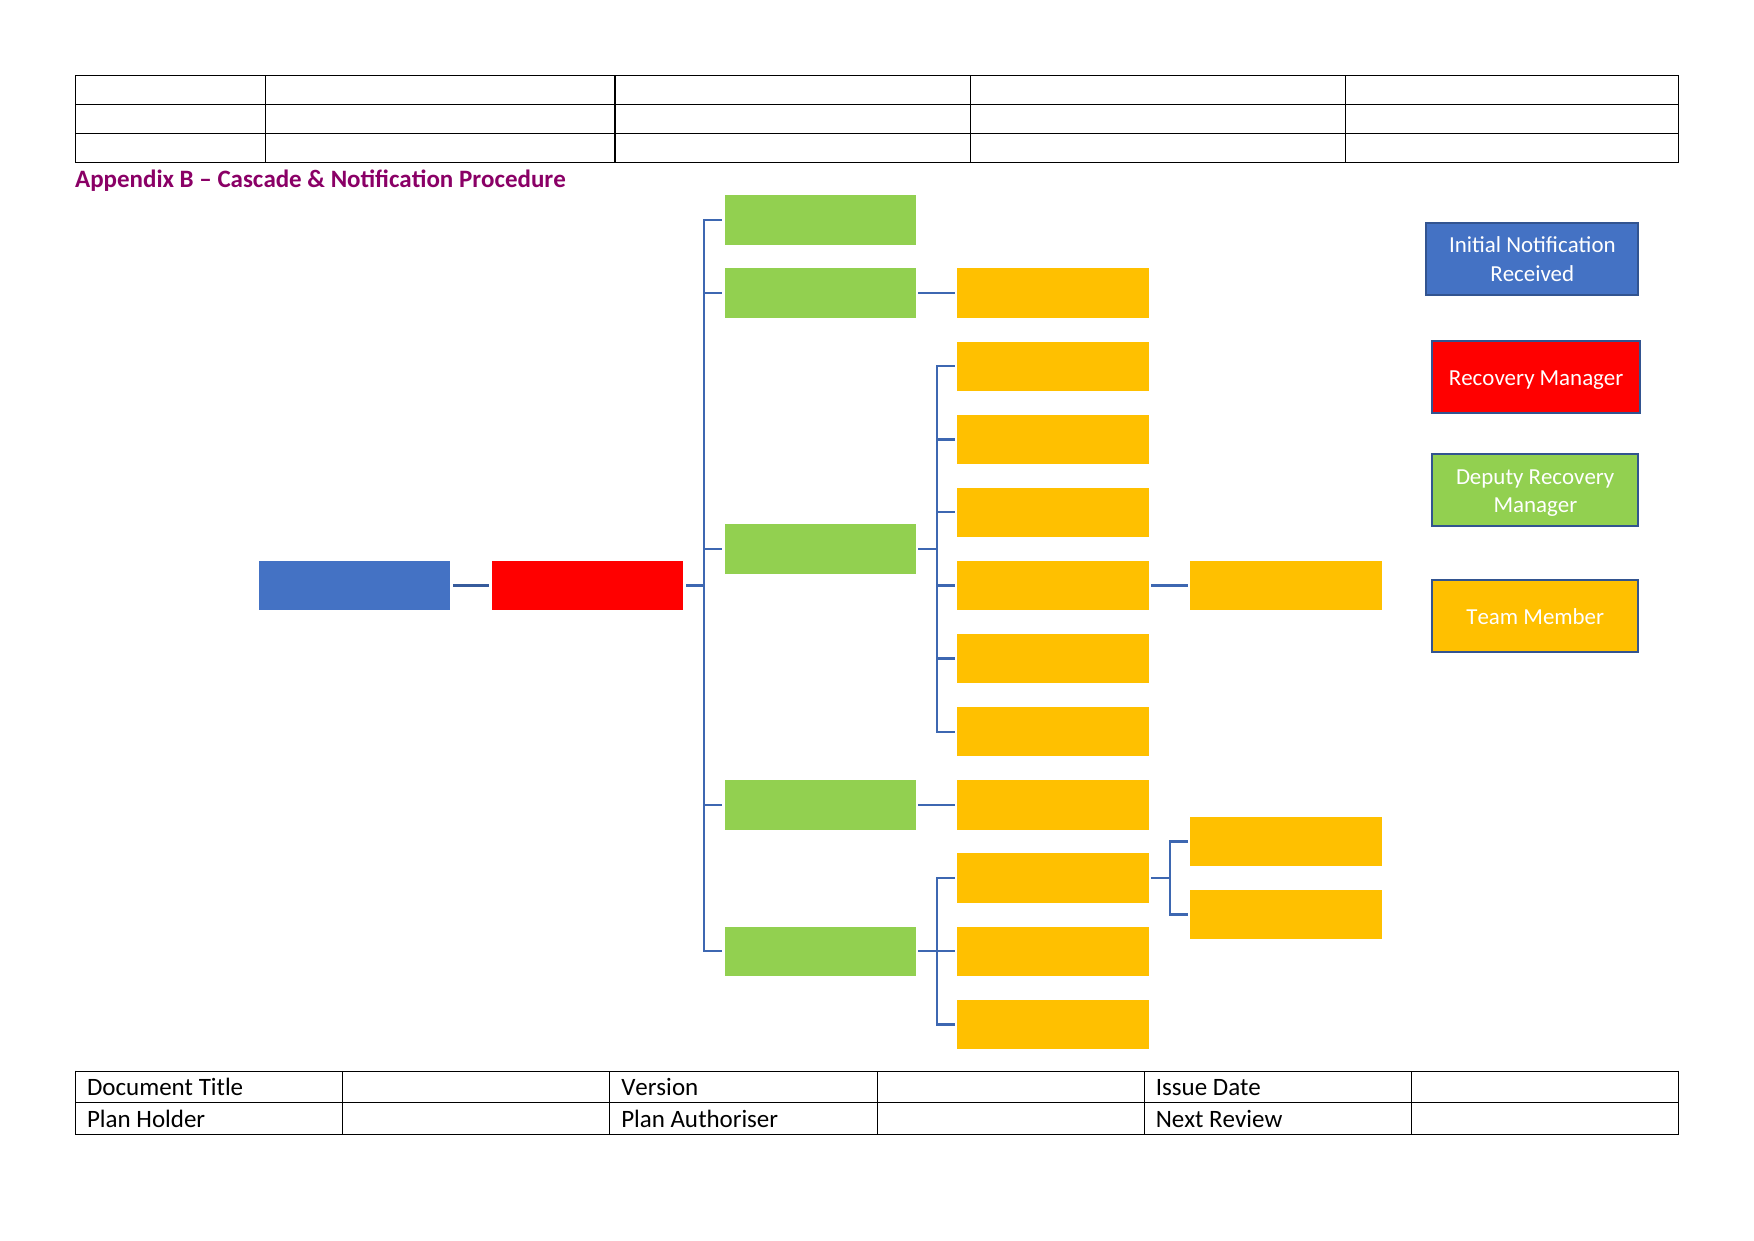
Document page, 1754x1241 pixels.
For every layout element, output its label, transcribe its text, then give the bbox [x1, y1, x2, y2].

table_cell [971, 134, 1345, 162]
table_cell [76, 134, 265, 162]
text Appendix B – Cascade & Notification Procedure [75, 163, 1679, 1056]
table_cell [76, 76, 265, 104]
table_cell [76, 105, 265, 133]
table_cell [971, 105, 1345, 133]
table_cell [616, 134, 970, 162]
table_cell [266, 134, 614, 162]
table_cell [616, 105, 970, 133]
table_cell [266, 105, 614, 133]
table_cell [616, 76, 970, 104]
table_cell [266, 76, 614, 104]
table_cell [1346, 105, 1678, 133]
table_cell [1346, 134, 1678, 162]
table_cell [971, 76, 1345, 104]
table_cell [1346, 76, 1678, 104]
